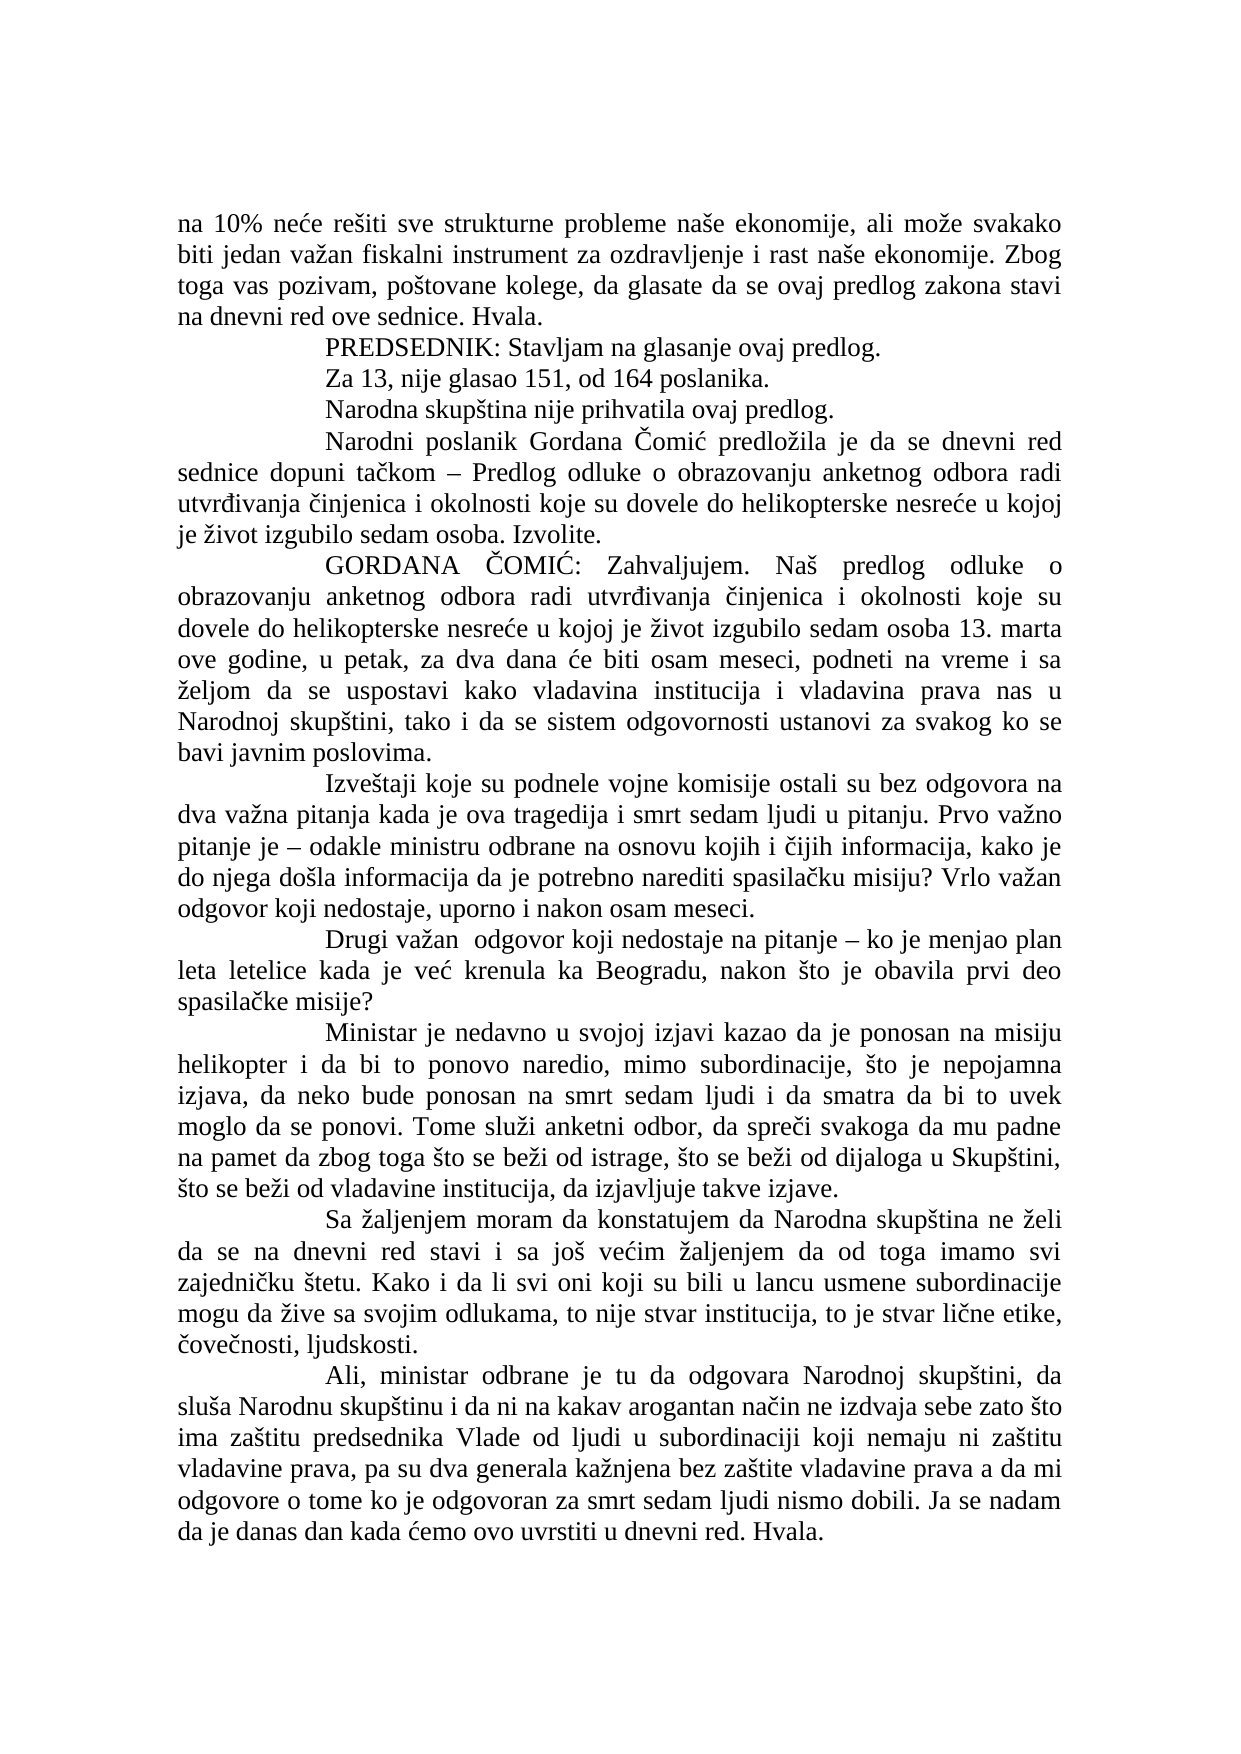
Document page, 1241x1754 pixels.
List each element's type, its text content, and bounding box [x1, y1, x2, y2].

text PREDSEDNIK: Stavljam na glasanje ovaj predlog. [177, 331, 1063, 362]
text Ali, ministar odbrane je tu da odgovara Narodnoj skupštini, da sluša Narodnu skupštinu i da ni na kakav arogantan način ne izdvaja sebe zato što ima zaštitu predsednika Vlade od ljudi u subordinaciji koji nemaju ni zaštitu vladavine prava, pa su dva generala kažnjena bez zaštite vladavine prava a da mi odgovore o tome ko je odgovoran za smrt sedam ljudi nismo dobili. Ja se nadam da je danas dan kada ćemo ovo uvrstiti u dnevni red. Hvala. [177, 1359, 1063, 1546]
text Ministar je nedavno u svojoj izjavi kazao da je ponosan na misiju helikopter i da bi to ponovo naredio, mimo subordinacije, što je nepojamna izjava, da neko bude ponosan na smrt sedam ljudi i da smatra da bi to uvek moglo da se ponovi. Tome služi anketni odbor, da spreči svakoga da mu padne na pamet da zbog toga što se beži od istrage, što se beži od dijaloga u Skupštini, što se beži od vladavine institucija, da izjavljuje takve izjave. [177, 1017, 1063, 1203]
text Za 13, nije glasao 151, od 164 poslanika. [177, 362, 1063, 394]
text Narodni poslanik Gordana Čomić predložila je da se dnevni red sednice dopuni tačkom – Predlog odluke o obrazovanju anketnog odbora radi utvrđivanja činjenica i okolnosti koje su dovele do helikopterske nesreće u kojoj je život izgubilo sedam osoba. Izvolite. [177, 425, 1063, 549]
text GORDANA ČOMIĆ: Zahvaljujem. Naš predlog odluke o obrazovanju anketnog odbora radi utvrđivanja činjenica i okolnosti koje su dovele do helikopterske nesreće u kojoj je život izgubilo sedam osoba 13. marta ove godine, u petak, za dva dana će biti osam meseci, podneti na vreme i sa željom da se uspostavi kako vladavina institucija i vladavina prava nas u Narodnoj skupštini, tako i da se sistem odgovornosti ustanovi za svakog ko se bavi javnim poslovima. [177, 549, 1063, 767]
text Izveštaji koje su podnele vojne komisije ostali su bez odgovora na dva važna pitanja kada je ova tragedija i smrt sedam ljudi u pitanju. Prvo važno pitanje je – odakle ministru odbrane na osnovu kojih i čijih informacija, kako je do njega došla informacija da je potrebno narediti spasilačku misiju? Vrlo važan odgovor koji nedostaje, uporno i nakon osam meseci. [177, 767, 1063, 923]
text Narodna skupština nije prihvatila ovaj predlog. [177, 394, 1063, 425]
text Sa žaljenjem moram da konstatujem da Narodna skupština ne želi da se na dnevni red stavi i sa još većim žaljenjem da od toga imamo svi zajedničku štetu. Kako i da li svi oni koji su bili u lancu usmene subordinacije mogu da žive sa svojim odlukama, to nije stvar institucija, to je stvar lične etike, čovečnosti, ljudskosti. [177, 1203, 1063, 1359]
text Drugi važan odgovor koji nedostaje na pitanje – ko je menjao plan leta letelice kada je već krenula ka Beogradu, nakon što je obavila prvi deo spasilačke misije? [177, 923, 1063, 1017]
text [177, 207, 1063, 331]
